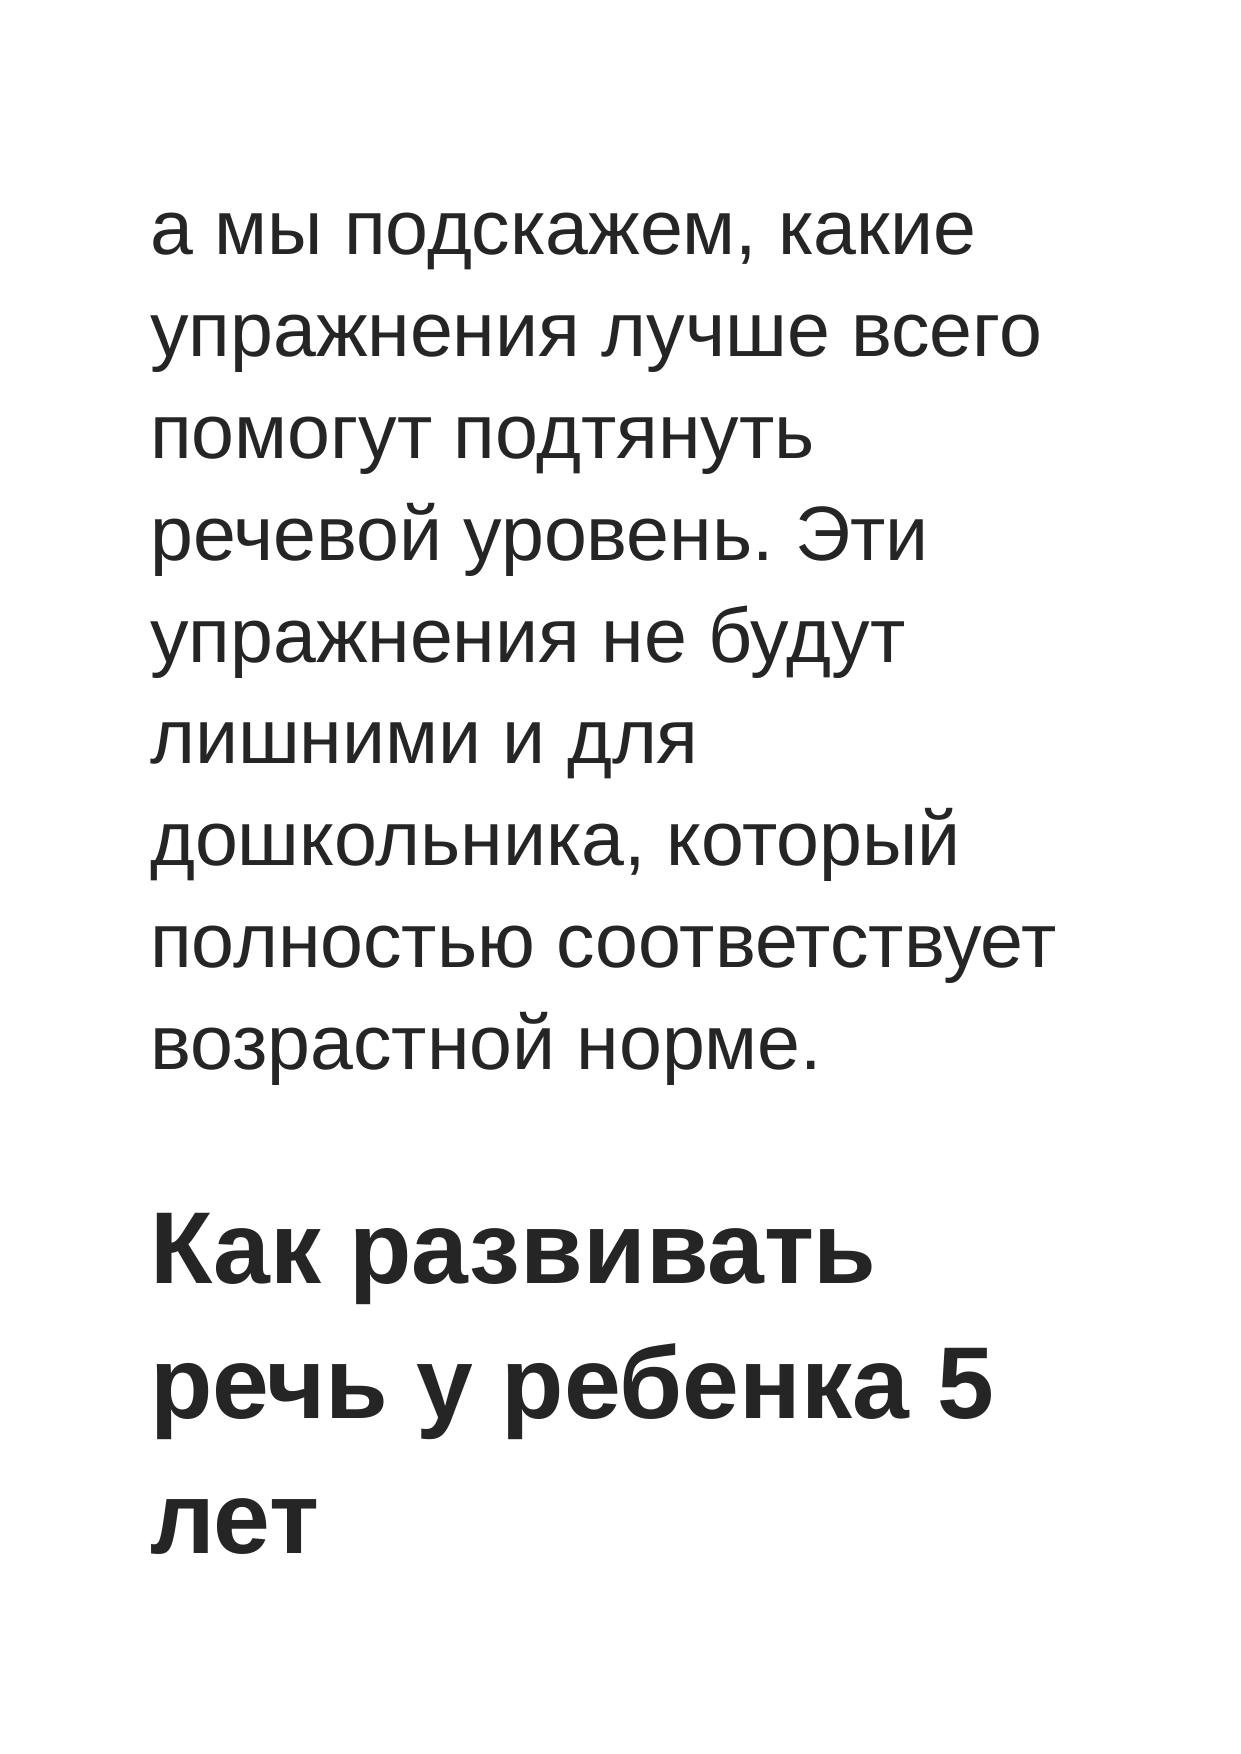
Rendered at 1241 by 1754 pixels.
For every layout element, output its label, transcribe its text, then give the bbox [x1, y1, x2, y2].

text а мы подскажем, какие упражнения лучше всего помогут подтянуть речевой уровень. Эти упражнения не будут лишними и для дошкольника, который полностью соответствует возрастной норме. [150, 189, 1090, 1093]
text Как развивать речь у ребенка 5 лет [150, 1195, 1090, 1582]
